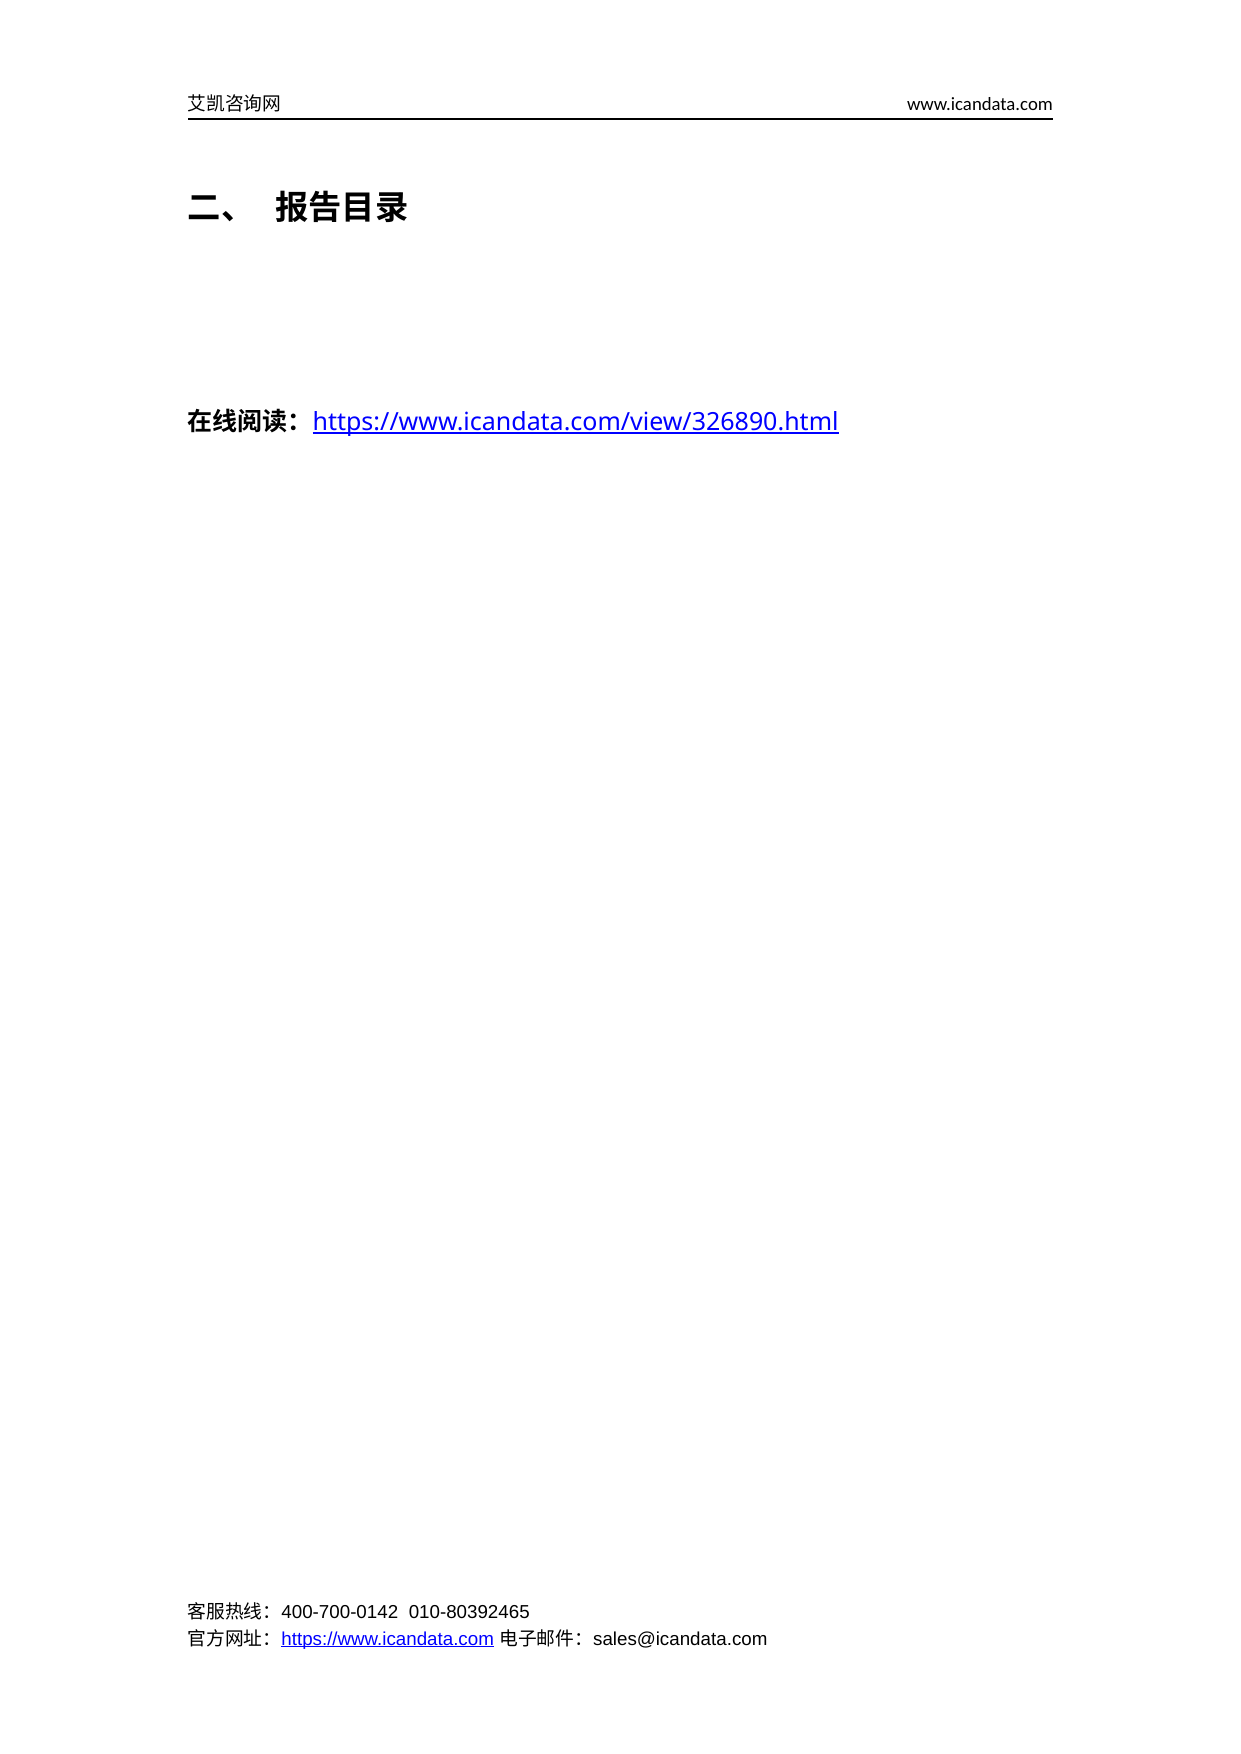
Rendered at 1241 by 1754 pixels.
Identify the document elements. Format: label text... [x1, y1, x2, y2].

subtitle 报告目录 [187, 172, 1053, 237]
text 在线阅读：https://www.icandata.com/view/326890.html [187, 387, 1053, 452]
